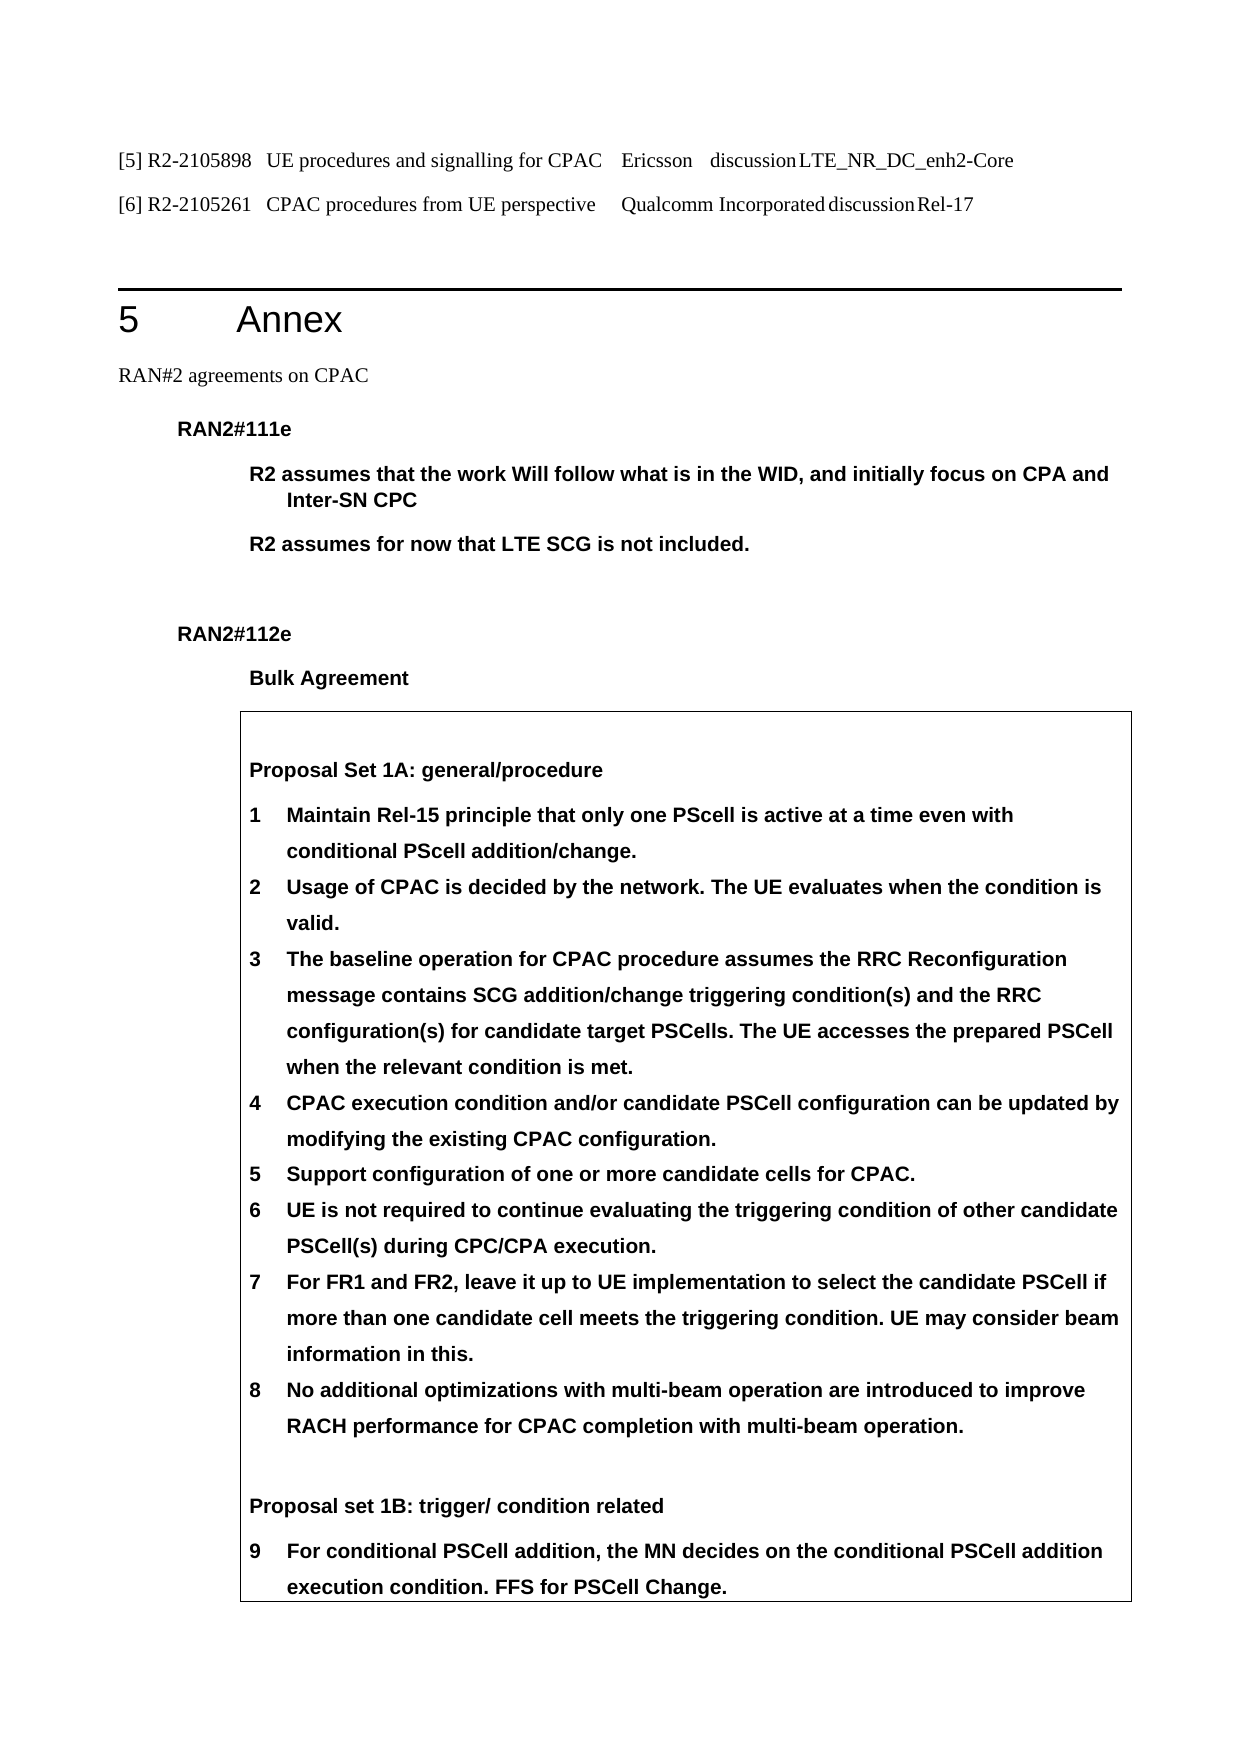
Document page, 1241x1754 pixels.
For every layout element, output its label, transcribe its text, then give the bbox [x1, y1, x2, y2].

list Support configuration of one or more candidate cells for CPAC. [241, 1159, 1131, 1186]
text Bulk Agreement [249, 666, 1122, 690]
text [6] R2-2105261 CPAC procedures from UE perspective Qualcomm Incorporated discussion Rel-17 [118, 192, 1122, 216]
text [5] R2-2105898 UE procedures and signalling for CPAC Ericsson discussion LTE_NR_DC_enh2-Core [118, 147, 1122, 172]
list CPAC execution condition and/or candidate PSCell configuration can be updated by modifying the existing CPAC configuration. [241, 1087, 1131, 1150]
list For FR1 and FR2, leave it up to UE implementation to select the candidate PSCell if more than one candidate cell meets the triggering condition. UE may consider beam information in this. [241, 1267, 1131, 1366]
list Usage of CPAC is decided by the network. The UE evaluates when the condition is valid. [241, 872, 1131, 935]
list UE is not required to continue evaluating the triggering condition of other candidate PSCell(s) during CPC/CPA execution. [241, 1195, 1131, 1258]
list For conditional PSCell addition, the MN decides on the conditional PSCell addition execution condition. FFS for PSCell Change. [241, 1536, 1131, 1601]
list Maintain Rel-15 principle that only one PScell is active at a time even with conditional PScell addition/change. [241, 800, 1131, 863]
text Proposal Set 1A: general/procedure [241, 755, 1131, 782]
subtitle 5 Annex [118, 291, 1122, 340]
text R2 assumes that the work Will follow what is in the WID, and initially focus on CPA and Inter-SN CPC [249, 462, 1122, 512]
text RAN2#112e [177, 621, 1122, 645]
list No additional optimizations with multi-beam operation are introduced to improve RACH performance for CPAC completion with multi-beam operation. [241, 1375, 1131, 1438]
text RAN2#111e [177, 417, 1122, 441]
text R2 assumes for now that LTE SCG is not included. [249, 532, 1122, 556]
list The baseline operation for CPAC procedure assumes the RRC Reconfiguration message contains SCG addition/change triggering condition(s) and the RRC configuration(s) for candidate target PSCells. The UE accesses the prepared PSCell when the relevant condition is met. [241, 943, 1131, 1078]
text Proposal set 1B: trigger/ condition related [241, 1491, 1131, 1518]
text RAN#2 agreements on CPAC [118, 362, 1122, 387]
